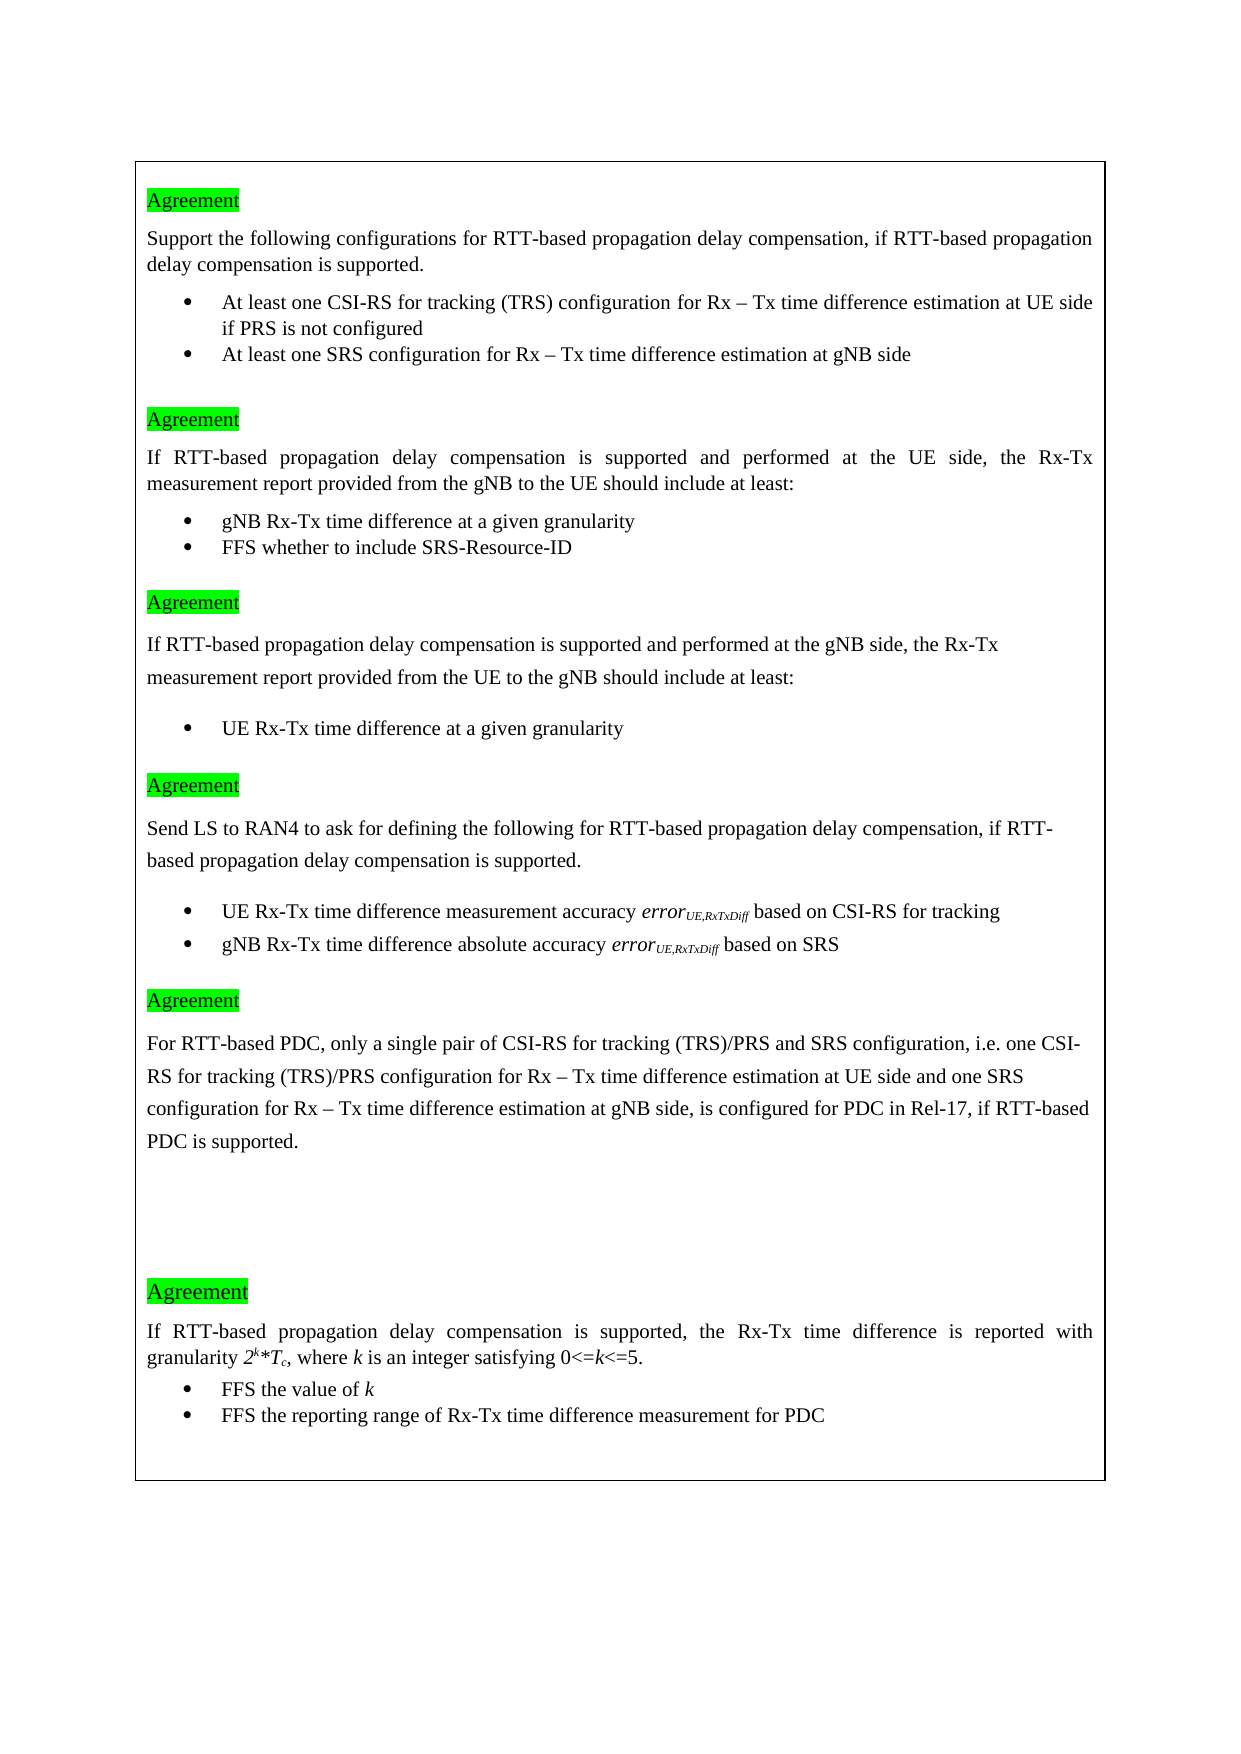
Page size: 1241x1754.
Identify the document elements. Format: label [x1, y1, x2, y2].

table_header [136, 162, 1104, 1480]
